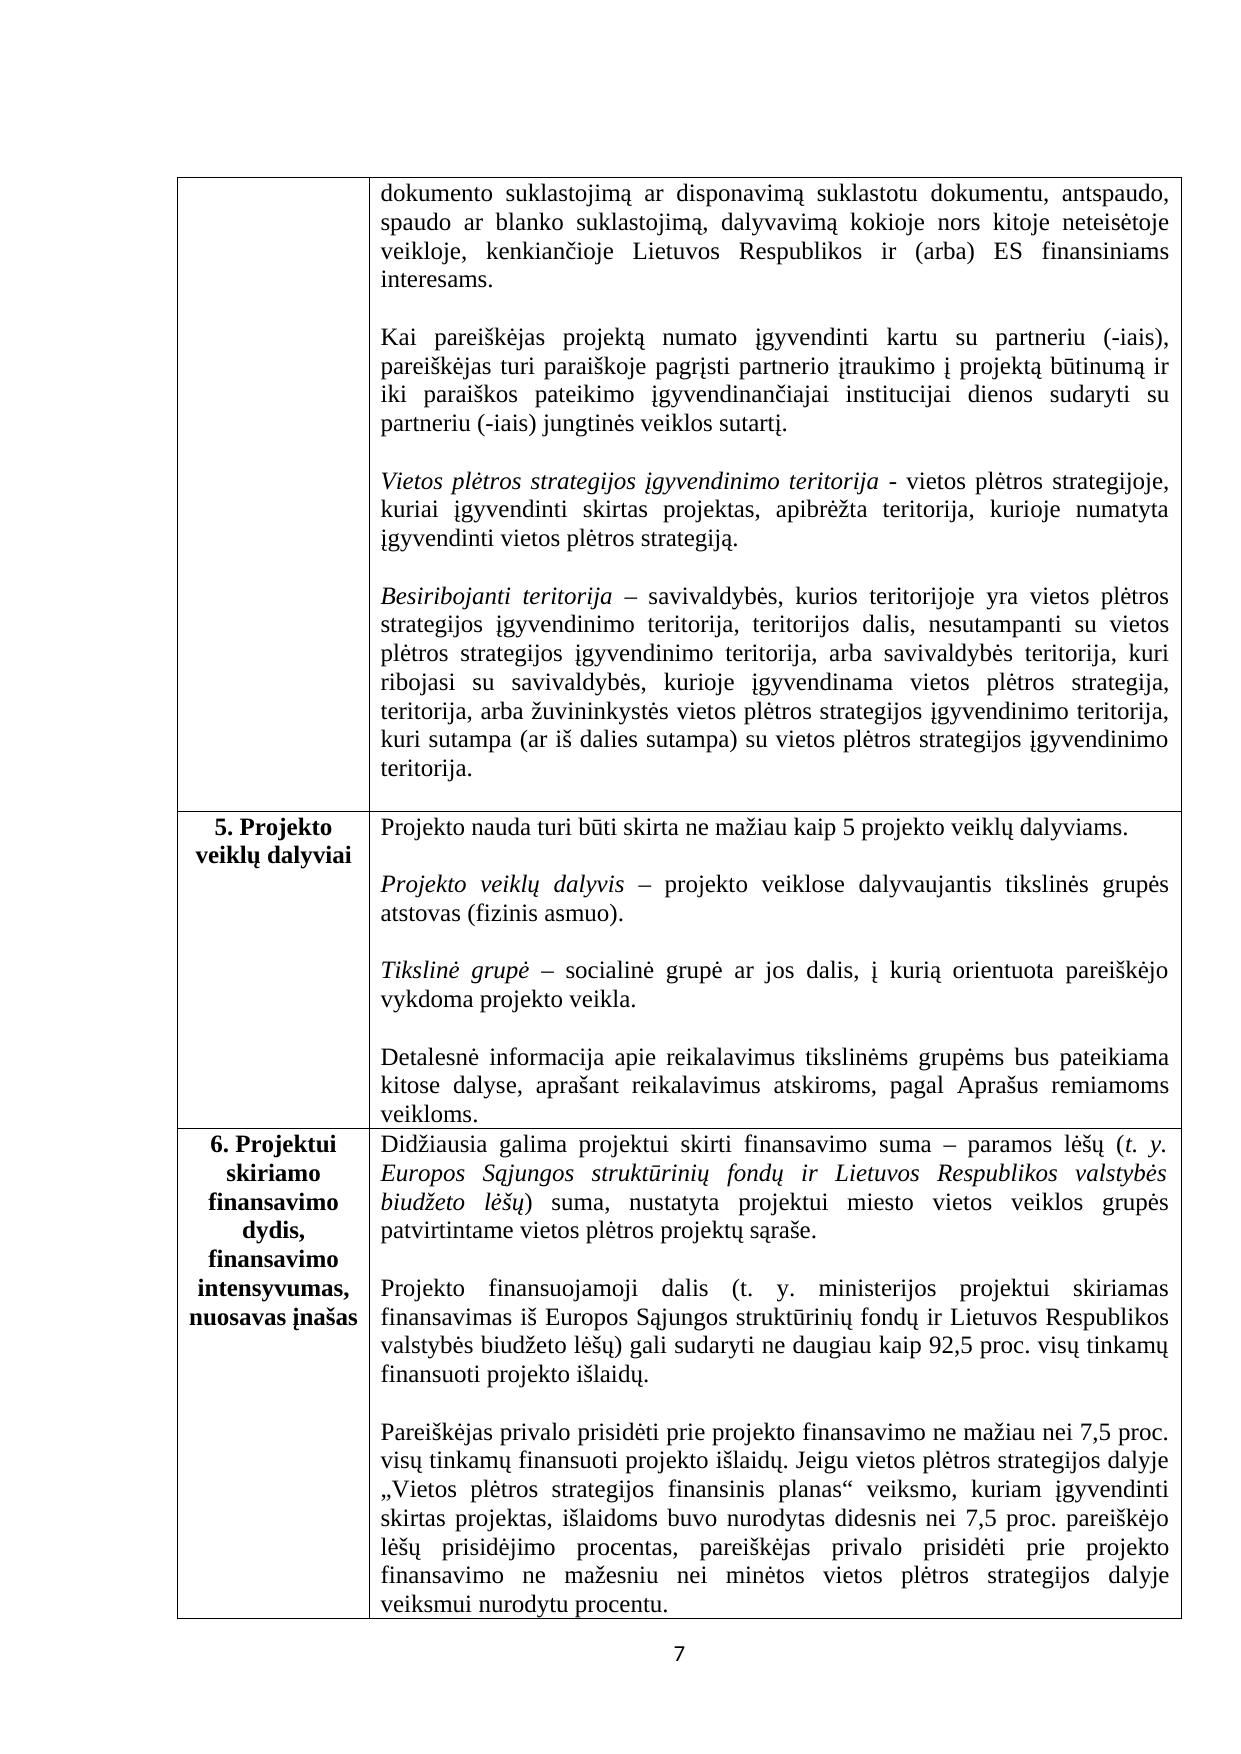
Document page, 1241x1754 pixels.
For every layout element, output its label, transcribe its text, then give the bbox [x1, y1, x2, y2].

table_cell 5. Projekto veiklų dalyviai [178, 812, 369, 1128]
table_cell Projekto nauda turi būti skirta ne mažiau kaip 5 projekto veiklų dalyviams. Projekto veiklų dalyvis – projekto veiklose dalyvaujantis tikslinės grupės atstovas (fizinis asmuo). Tikslinė grupė – socialinė grupė ar jos dalis, į kurią orientuota pareiškėjo vykdoma projekto veikla. Detalesnė informacija apie reikalavimus tikslinėms grupėms bus pateikiama kitose dalyse, aprašant reikalavimus atskiroms, pagal Aprašus remiamoms veikloms. [370, 812, 1181, 1128]
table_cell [178, 178, 369, 811]
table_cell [370, 178, 1181, 811]
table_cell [370, 1129, 1181, 1618]
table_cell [178, 1129, 369, 1618]
